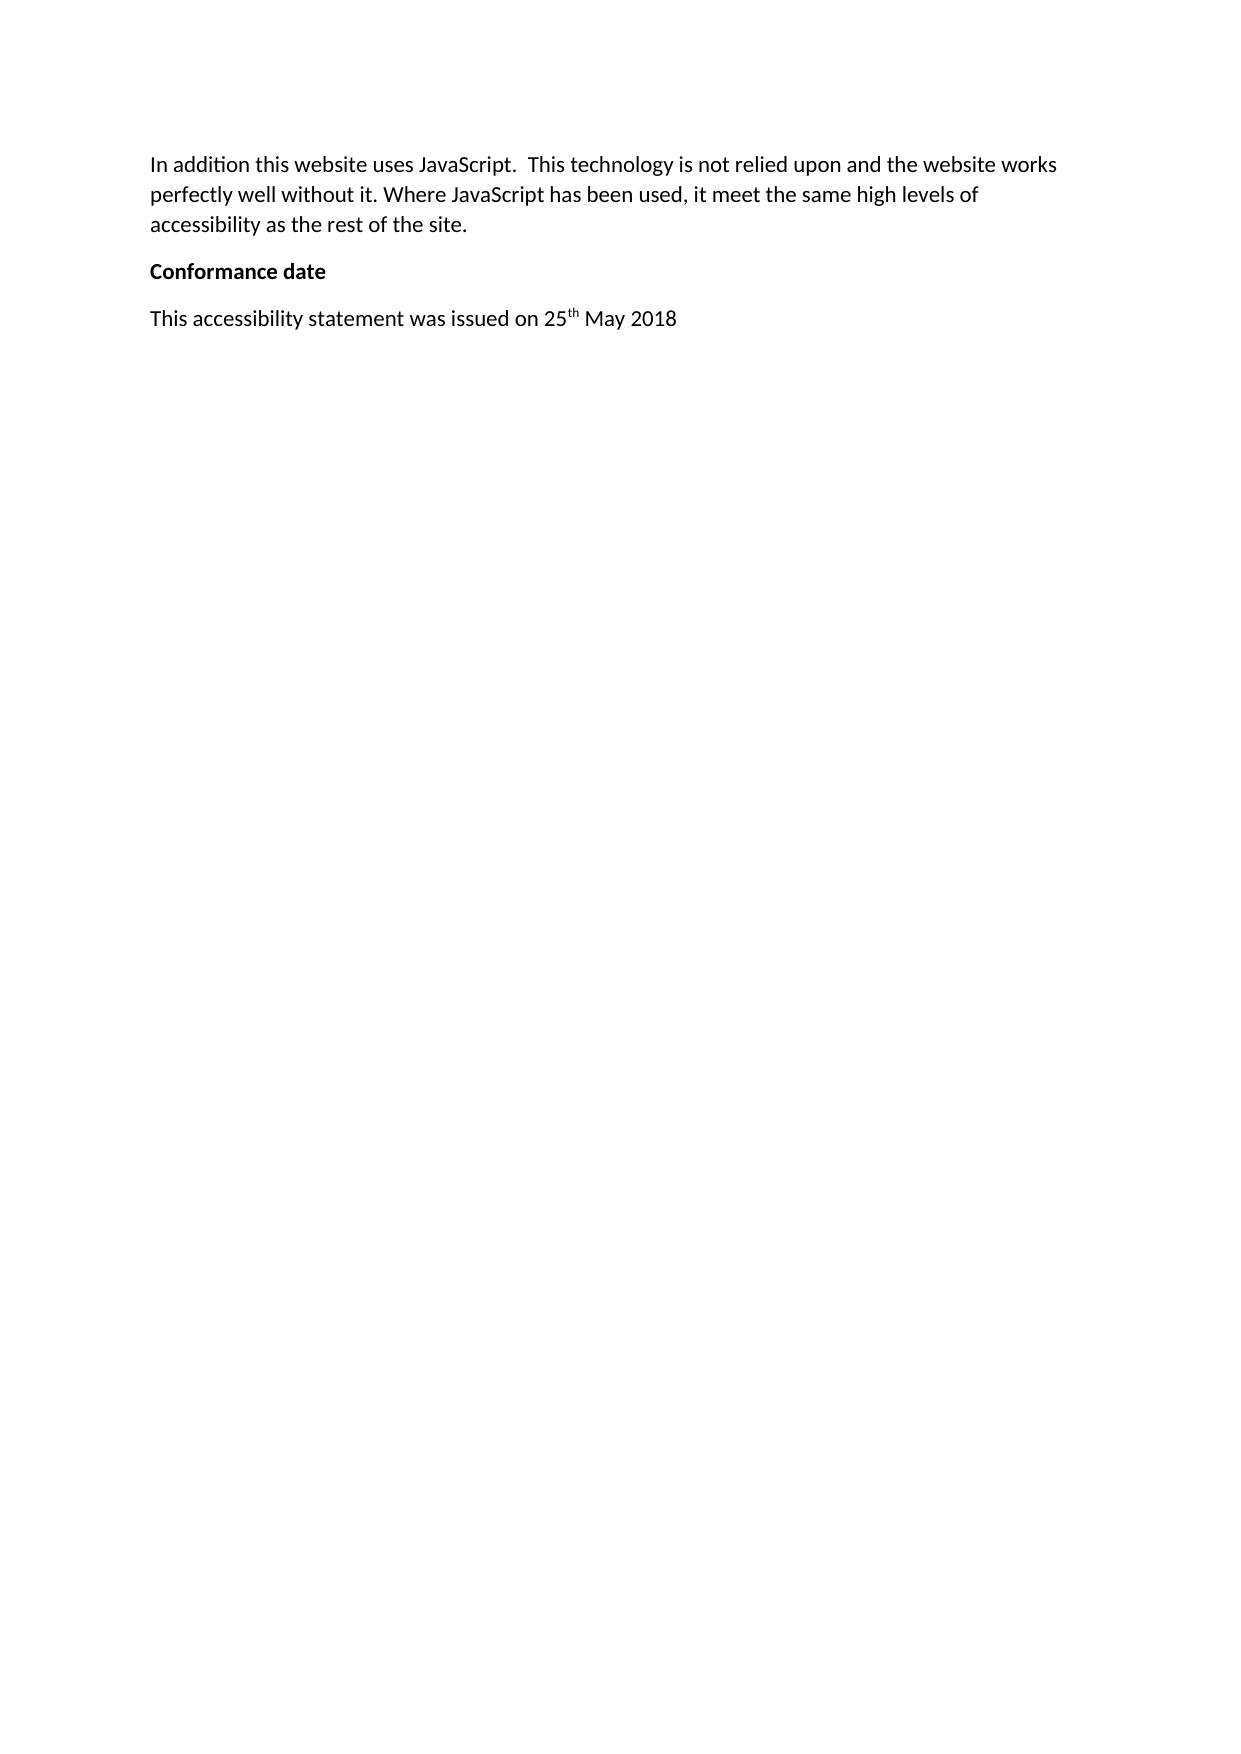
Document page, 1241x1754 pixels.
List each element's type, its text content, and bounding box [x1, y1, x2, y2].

text Conformance date [150, 257, 1090, 285]
text In addition this website uses JavaScript. This technology is not relied upon and the website works perfectly well without it. Where JavaScript has been used, it meet the same high levels of accessibility as the rest of the site. [150, 150, 1090, 238]
text This accessibility statement was issued on 25th May 2018 [150, 304, 1090, 332]
